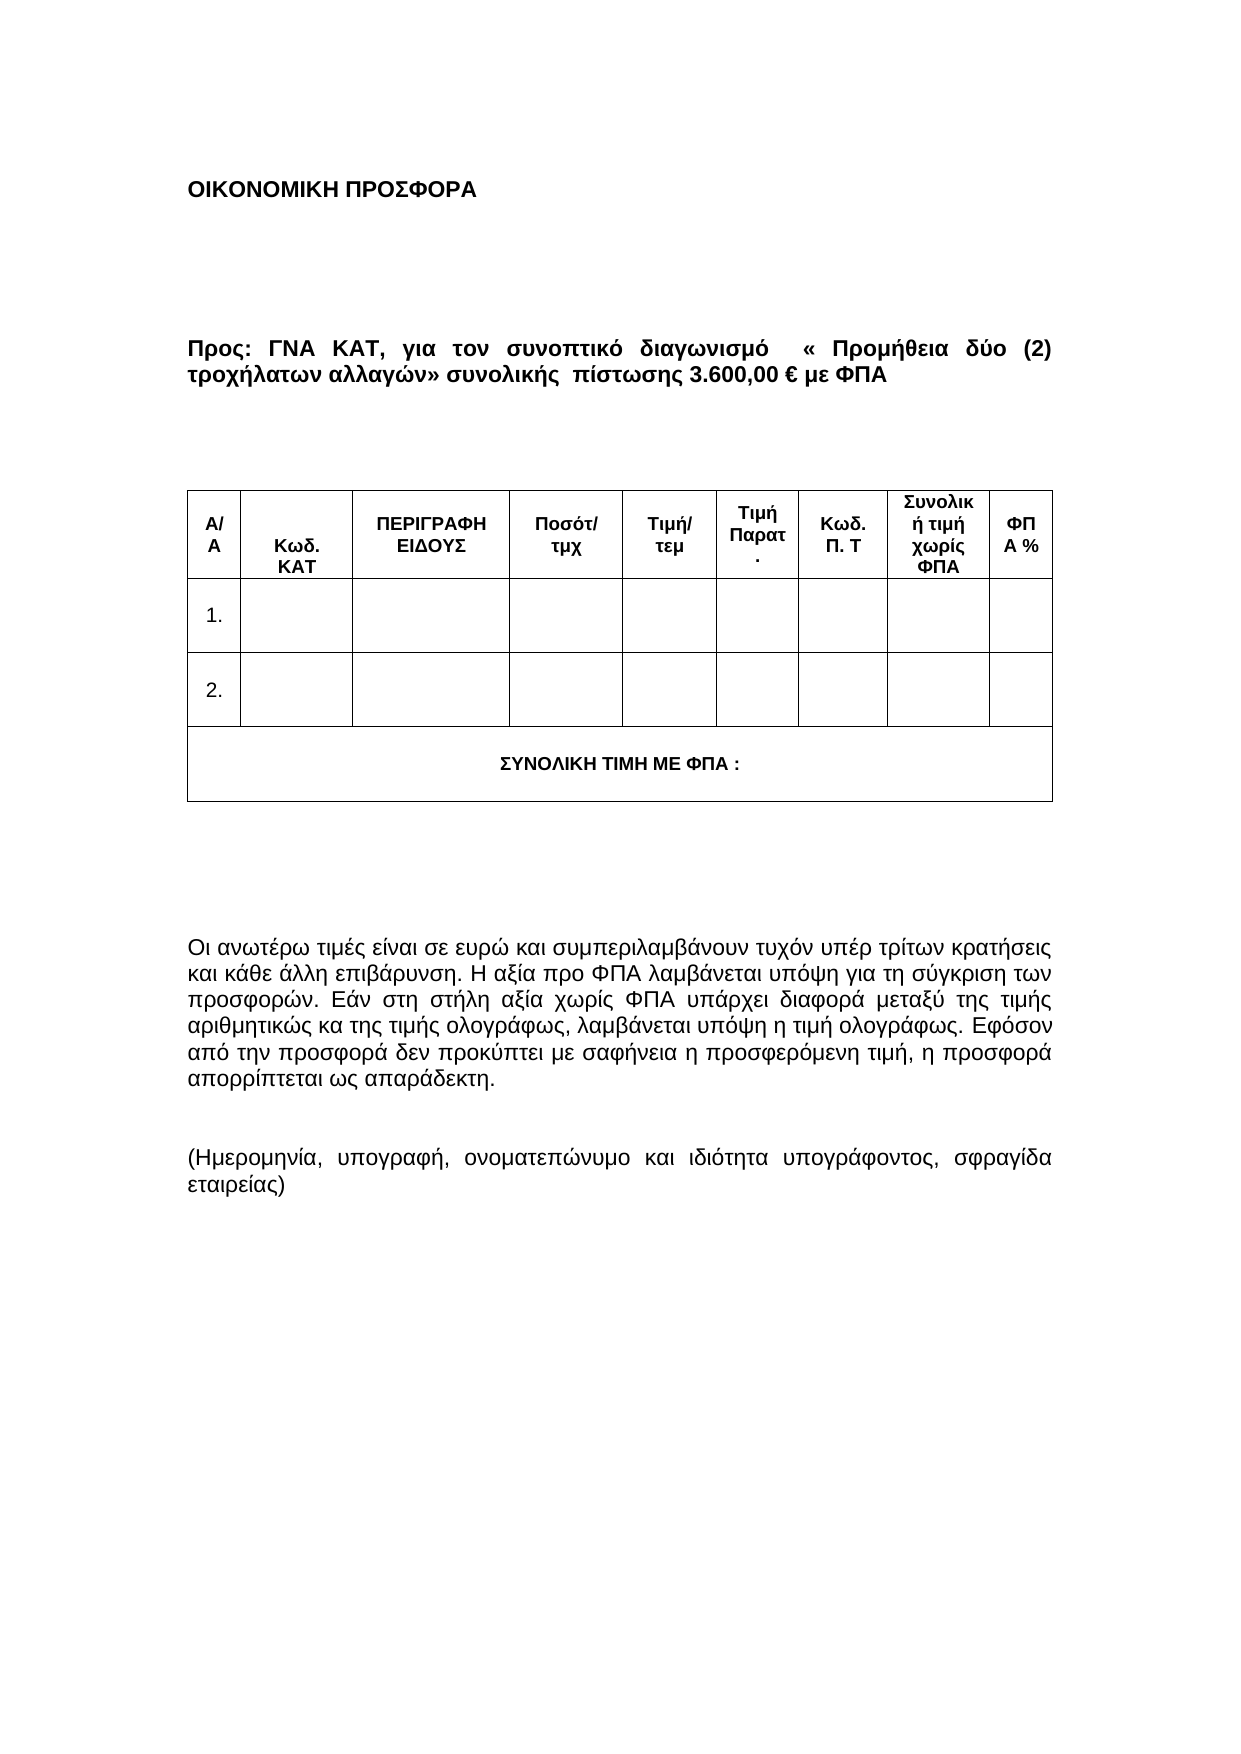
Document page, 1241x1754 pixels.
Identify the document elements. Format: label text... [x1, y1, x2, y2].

table_cell [623, 653, 716, 726]
table_cell [623, 579, 716, 652]
table_cell [510, 653, 622, 726]
text Προς: ΓΝΑ ΚΑΤ, για τον συνοπτικό διαγωνισμό « Προμήθεια δύο (2) τροχήλατων αλλαγών» συνολικής πίστωσης 3.600,00 € με ΦΠΑ [187, 334, 1053, 387]
text Οι ανωτέρω τιμές είναι σε ευρώ και συμπεριλαμβάνουν τυχόν υπέρ τρίτων κρατήσεις και κάθε άλλη επιβάρυνση. Η αξία προ ΦΠΑ λαμβάνεται υπόψη για τη σύγκριση των προσφορών. Εάν στη στήλη αξία χωρίς ΦΠΑ υπάρχει διαφορά μεταξύ της τιμής αριθμητικώς κα της τιμής ολογράφως, λαμβάνεται υπόψη η τιμή ολογράφως. Εφόσον από την προσφορά δεν προκύπτει με σαφήνεια η προσφερόμενη τιμή, η προσφορά απορρίπτεται ως απαράδεκτη. [187, 933, 1053, 1092]
table_header Κωδ. ΚΑΤ [241, 491, 352, 577]
table_cell [353, 653, 509, 726]
table_cell [990, 653, 1052, 726]
table_cell [510, 579, 622, 652]
table_cell [353, 579, 509, 652]
table_header Τιμή Παρατ. [717, 491, 798, 577]
table_header Κωδ. Π. Τ [799, 491, 887, 577]
table_cell [717, 653, 798, 726]
table_cell [241, 579, 352, 652]
table_header Συνολική τιμή χωρίς ΦΠΑ [888, 491, 989, 577]
table_header ΠΕΡΙΓΡΑΦΗ ΕΙΔΟΥΣ [353, 491, 509, 577]
table_header Ποσότ/τμχ [510, 491, 622, 577]
table_header ΦΠΑ % [990, 491, 1052, 577]
table_cell [799, 579, 887, 652]
text ΟΙΚΟΝΟΜΙΚΗ ΠΡΟΣΦΟΡΑ [187, 176, 1053, 203]
table_cell [990, 579, 1052, 652]
table_cell [241, 653, 352, 726]
table_cell [888, 653, 989, 726]
table_header Τιμή/τεμ [623, 491, 716, 577]
table_header Α/Α [188, 491, 240, 577]
table_cell [888, 579, 989, 652]
text (Ημερομηνία, υπογραφή, ονοματεπώνυμο και ιδιότητα υπογράφοντος, σφραγίδα εταιρείας) [187, 1144, 1053, 1197]
table_cell ΣΥΝΟΛΙΚΗ ΤΙΜΗ ΜΕ ΦΠΑ : [188, 727, 1052, 801]
table_cell [799, 653, 887, 726]
table_cell 1. [188, 579, 240, 652]
table_cell 2. [188, 653, 240, 726]
table_cell [717, 579, 798, 652]
